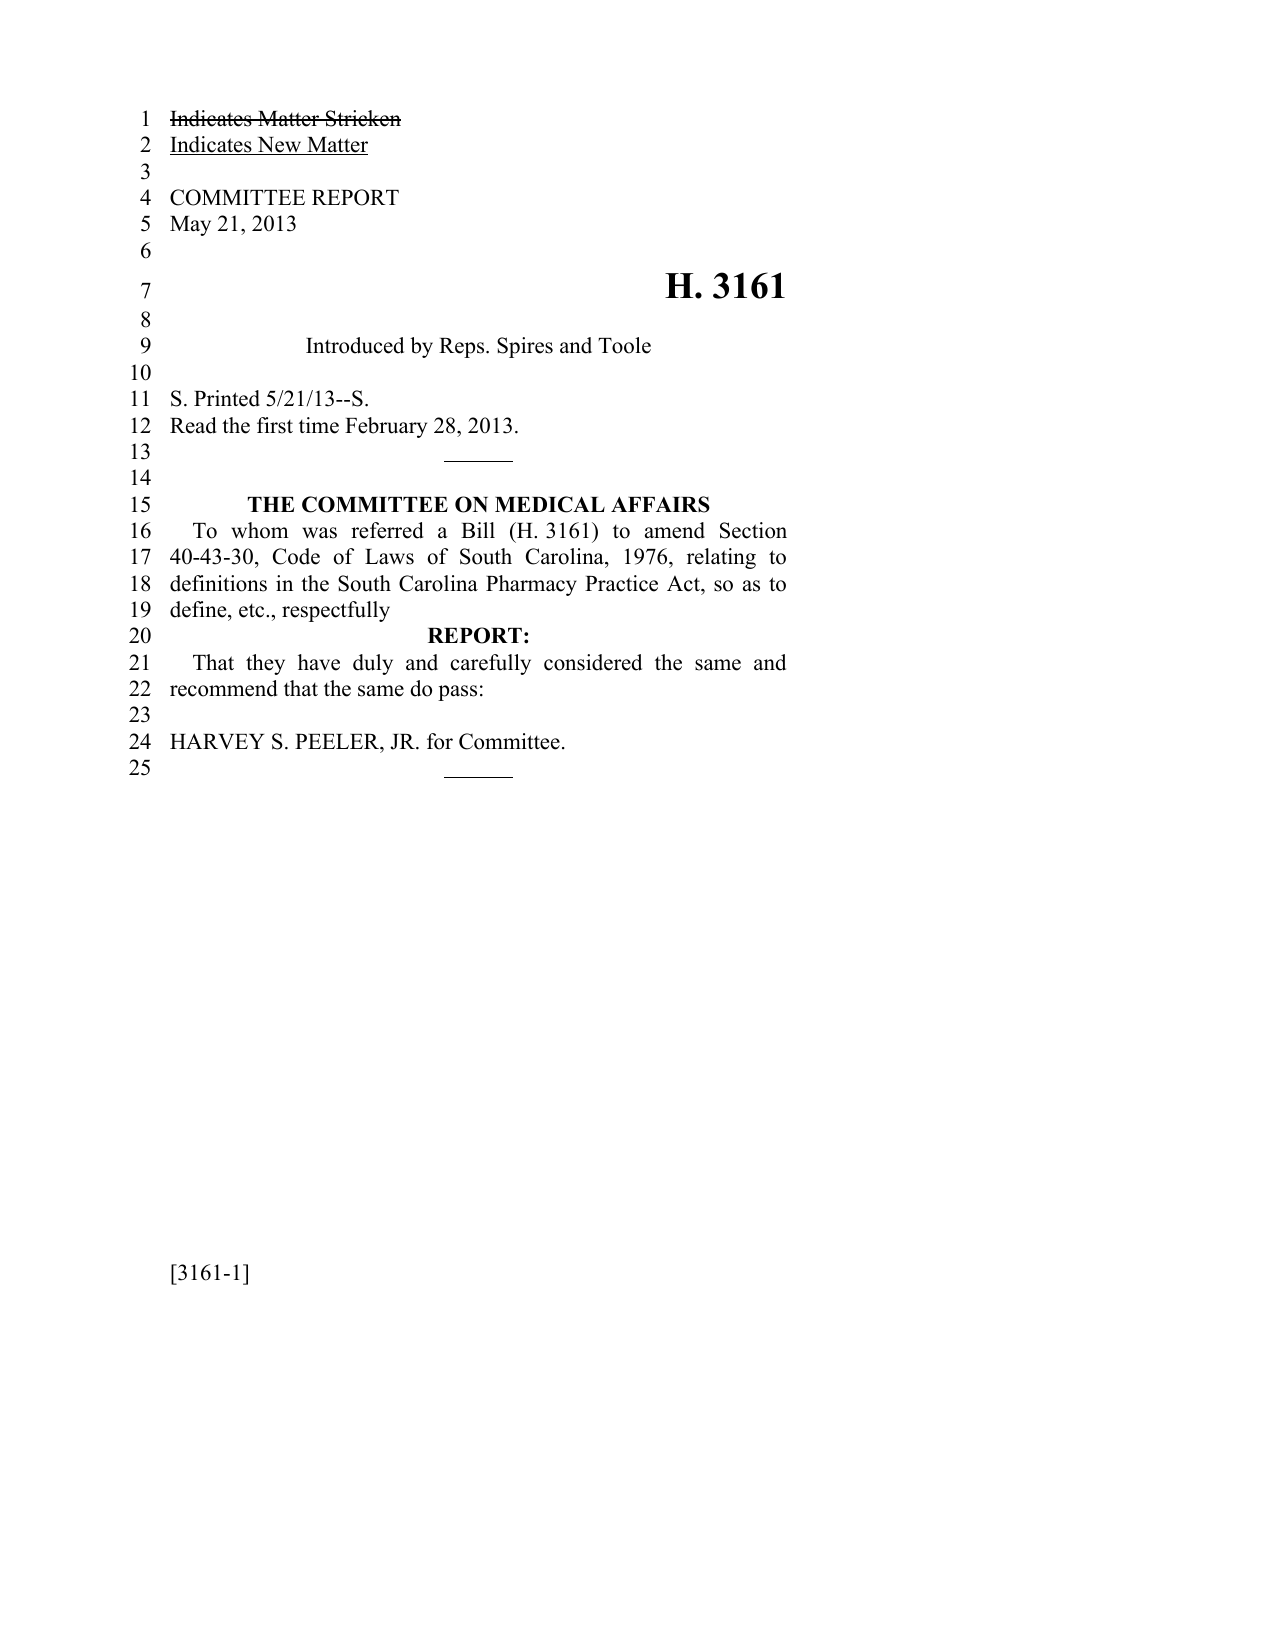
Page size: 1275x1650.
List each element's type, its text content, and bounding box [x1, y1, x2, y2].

text To whom was referred a Bill (H. 3161) to amend Section 40-43-30, Code of Laws of South Carolina, 1976, relating to definitions in the South Carolina Pharmacy Practice Act, so as to define, etc., respectfully [169, 517, 787, 622]
text Indicates New Matter [169, 131, 787, 158]
text REPORT: [169, 622, 787, 649]
text That they have duly and carefully considered the same and recommend that the same do pass: [169, 649, 787, 702]
text Read the first time February 28, 2013. [169, 412, 787, 438]
text THE COMMITTEE ON MEDICAL AFFAIRS [169, 491, 787, 517]
text Indicates Matter Stricken [169, 105, 787, 131]
text May 21, 2013 [169, 210, 787, 237]
text S. Printed 5/21/13--S. [169, 385, 787, 412]
text H. 3161 [169, 263, 787, 306]
text COMMITTEE REPORT [169, 184, 787, 210]
text HARVEY S. PEELER, JR. for Committee. [169, 728, 787, 754]
text Introduced by Reps. Spires and Toole [169, 333, 787, 359]
